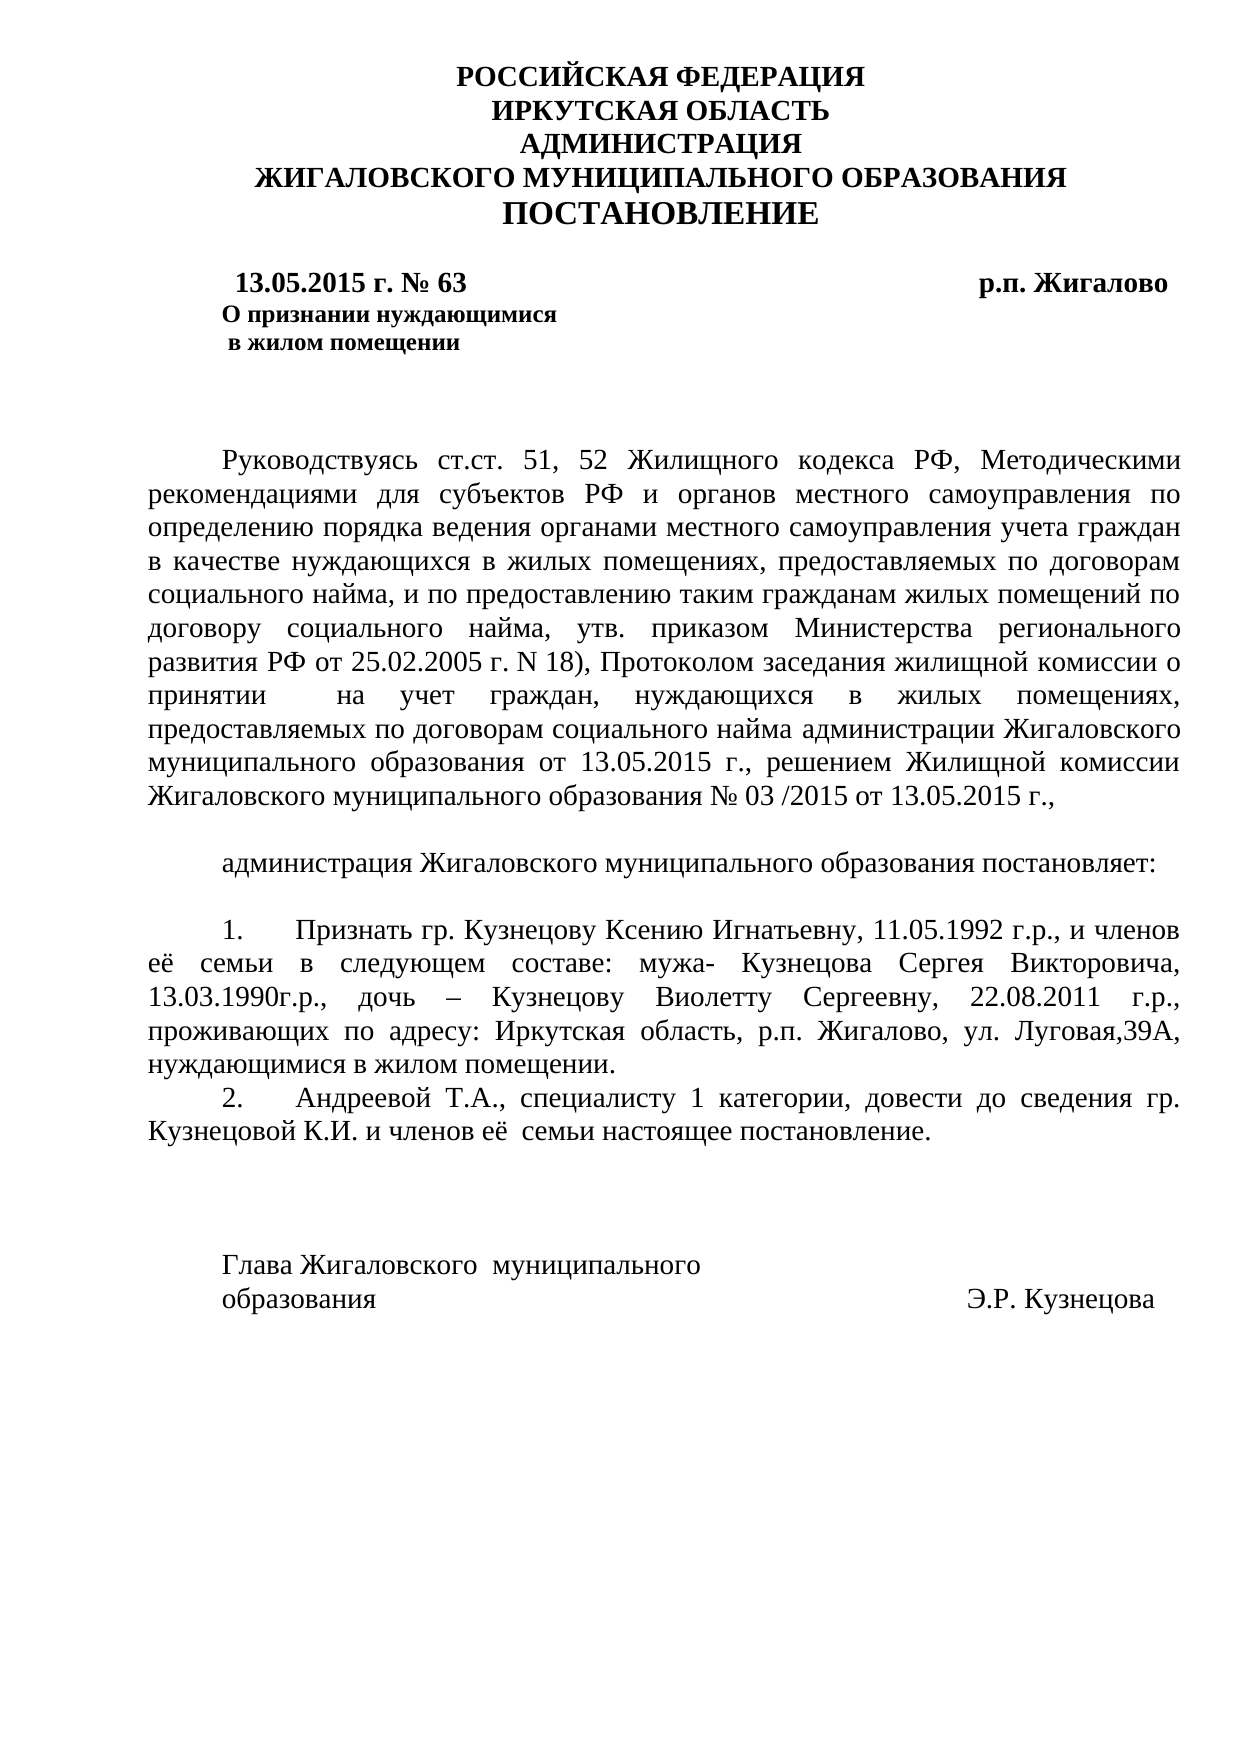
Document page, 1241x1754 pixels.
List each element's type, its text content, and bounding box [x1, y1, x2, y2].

text Глава Жигаловского муниципального [148, 1247, 1181, 1281]
table_header РОССИЙСКАЯ ФЕДЕРАЦИЯ ИРКУТСКАЯ ОБЛАСТЬ АДМИНИСТРАЦИЯ ЖИГАЛОВСКОГО МУНИЦИПАЛЬНОГО ОБРАЗОВАНИЯ ПОСТАНОВЛЕНИЕ [149, 59, 1172, 265]
text О признании нуждающимися в жилом помещении [221, 299, 1181, 356]
list Андреевой Т.А., специалисту 1 категории, довести до сведения гр. Кузнецовой К.И. и членов её семьи настоящее постановление. [148, 1080, 1181, 1147]
list Признать гр. Кузнецову Ксению Игнатьевну, 11.05.1992 г.р., и членов её семьи в следующем составе: мужа- Кузнецова Сергея Викторовича, 13.03.1990г.р., дочь – Кузнецову Виолетту Сергеевну, 22.08.2011 г.р., проживающих по адресу: Иркутская область, р.п. Жигалово, ул. Луговая,39А, нуждающимися в жилом помещении. [148, 912, 1181, 1080]
table_cell р.п. Жигалово [678, 265, 1179, 299]
text администрация Жигаловского муниципального образования постановляет: [148, 845, 1181, 878]
table_cell 13.05.2015 г. № 63 [149, 265, 677, 299]
text Руководствуясь ст.ст. 51, 52 Жилищного кодекса РФ, Методическими рекомендациями для субъектов РФ и органов местного самоуправления по определению порядка ведения органами местного самоуправления учета граждан в качестве нуждающихся в жилых помещениях, предоставляемых по договорам социального найма, и по предоставлению таким гражданам жилых помещений по договору социального найма, утв. приказом Министерства регионального развития РФ от 25.02.2005 г. N 18), Протоколом заседания жилищной комиссии о принятии на учет граждан, нуждающихся в жилых помещениях, предоставляемых по договорам социального найма администрации Жигаловского муниципального образования от 13.05.2015 г., решением Жилищной комиссии Жигаловского муниципального образования № 03 /2015 от 13.05.2015 г., [148, 442, 1181, 811]
text образования Э.Р. Кузнецова [148, 1281, 1181, 1314]
